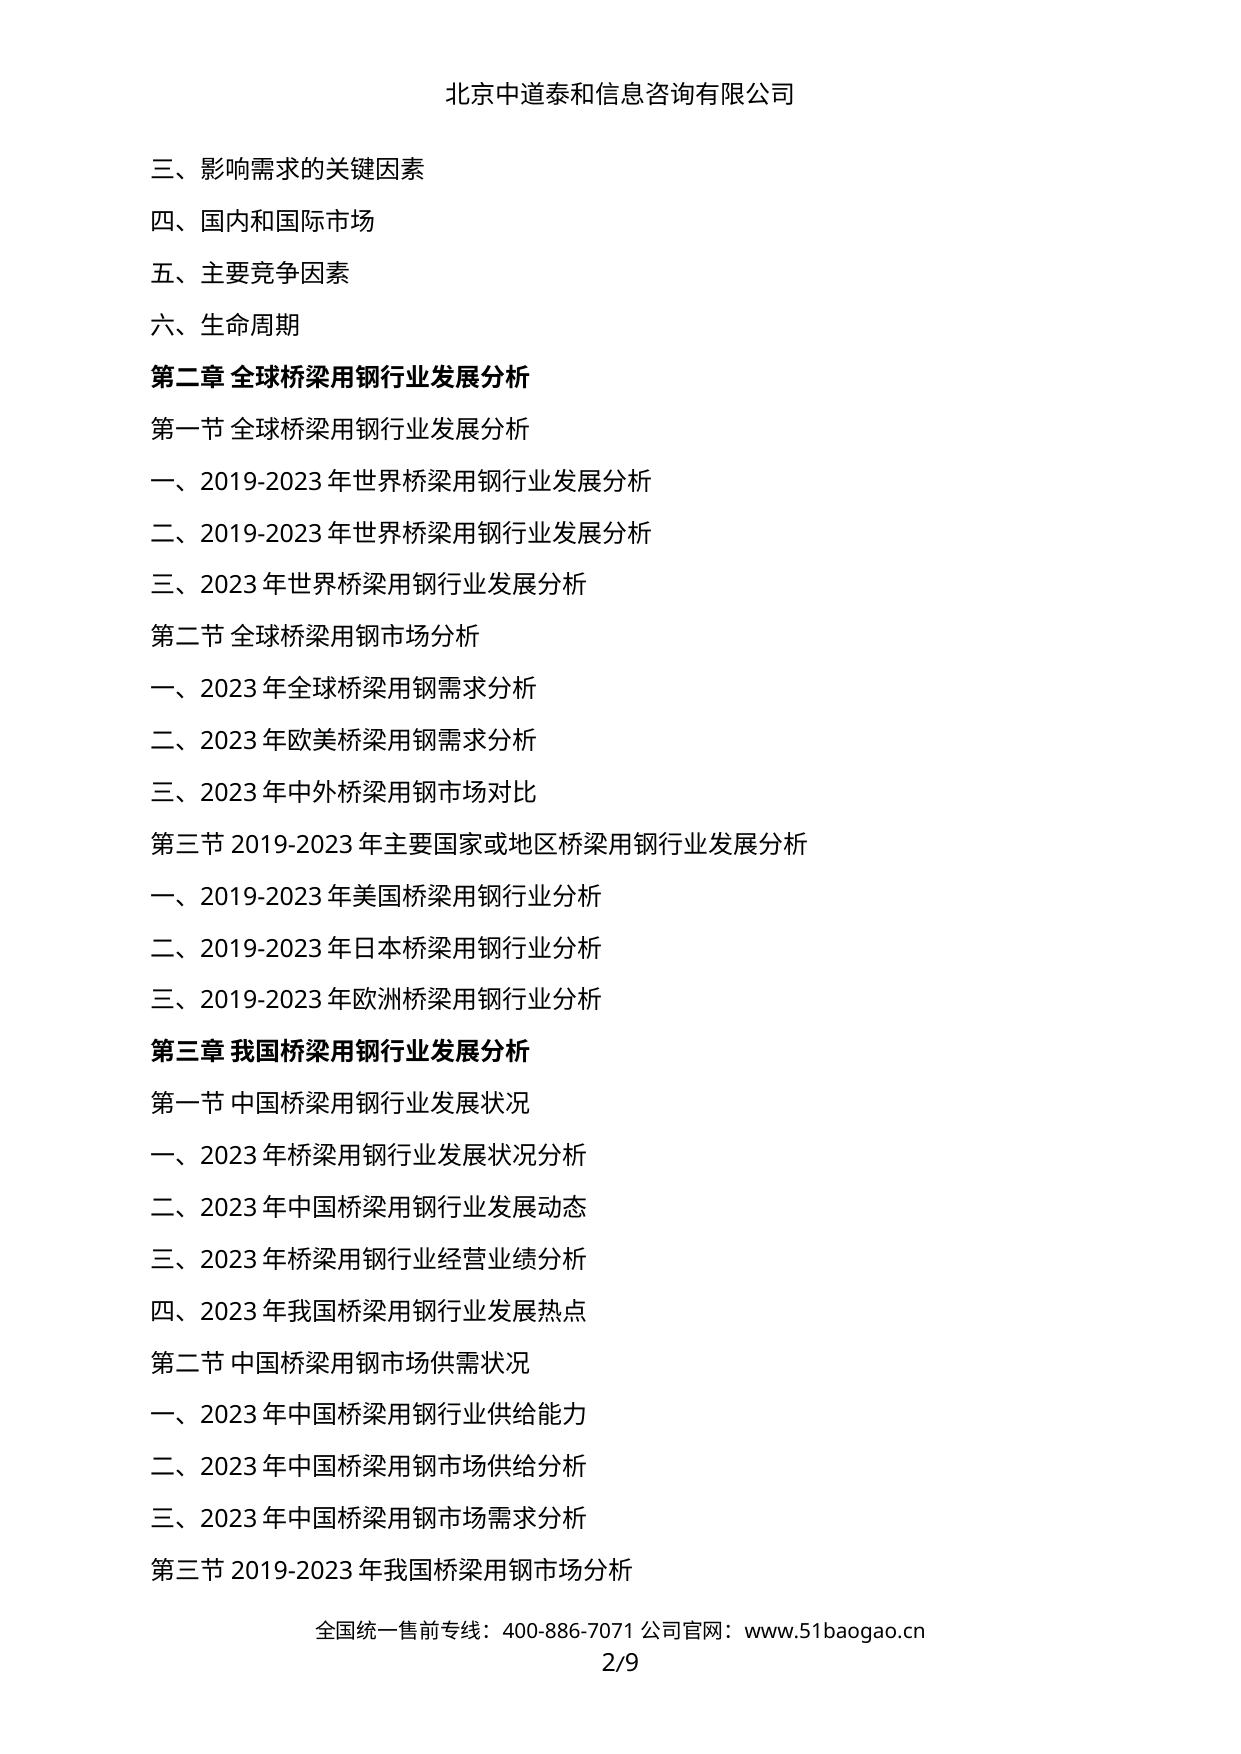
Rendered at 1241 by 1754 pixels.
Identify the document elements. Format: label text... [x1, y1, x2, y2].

text 三、2023年桥梁用钢行业经营业绩分析 [150, 1239, 1090, 1276]
text 四、国内和国际市场 [150, 202, 1090, 238]
text 一、2023年全球桥梁用钢需求分析 [150, 669, 1090, 705]
text 第三节 2019-2023年我国桥梁用钢市场分析 [150, 1551, 1090, 1587]
text 第三节 2019-2023年主要国家或地区桥梁用钢行业发展分析 [150, 824, 1090, 861]
text 二、2019-2023年世界桥梁用钢行业发展分析 [150, 513, 1090, 549]
text 第二章 全球桥梁用钢行业发展分析 [150, 357, 1090, 394]
text 二、2023年欧美桥梁用钢需求分析 [150, 721, 1090, 757]
text 第一节 中国桥梁用钢行业发展状况 [150, 1084, 1090, 1120]
text 第二节 中国桥梁用钢市场供需状况 [150, 1343, 1090, 1379]
text 三、2023年中国桥梁用钢市场需求分析 [150, 1499, 1090, 1535]
text 六、生命周期 [150, 306, 1090, 342]
text 一、2019-2023年美国桥梁用钢行业分析 [150, 876, 1090, 912]
text 三、影响需求的关键因素 [150, 150, 1090, 186]
text 第三章 我国桥梁用钢行业发展分析 [150, 1032, 1090, 1068]
text 二、2019-2023年日本桥梁用钢行业分析 [150, 928, 1090, 964]
text 一、2019-2023年世界桥梁用钢行业发展分析 [150, 461, 1090, 497]
text 一、2023年中国桥梁用钢行业供给能力 [150, 1395, 1090, 1431]
text 三、2023年世界桥梁用钢行业发展分析 [150, 565, 1090, 601]
text 二、2023年中国桥梁用钢市场供给分析 [150, 1447, 1090, 1483]
text 三、2019-2023年欧洲桥梁用钢行业分析 [150, 980, 1090, 1016]
text 二、2023年中国桥梁用钢行业发展动态 [150, 1187, 1090, 1224]
text 五、主要竞争因素 [150, 254, 1090, 290]
text 三、2023年中外桥梁用钢市场对比 [150, 772, 1090, 809]
text 四、2023年我国桥梁用钢行业发展热点 [150, 1291, 1090, 1327]
text 一、2023年桥梁用钢行业发展状况分析 [150, 1136, 1090, 1172]
text 第二节 全球桥梁用钢市场分析 [150, 617, 1090, 653]
text 第一节 全球桥梁用钢行业发展分析 [150, 409, 1090, 446]
